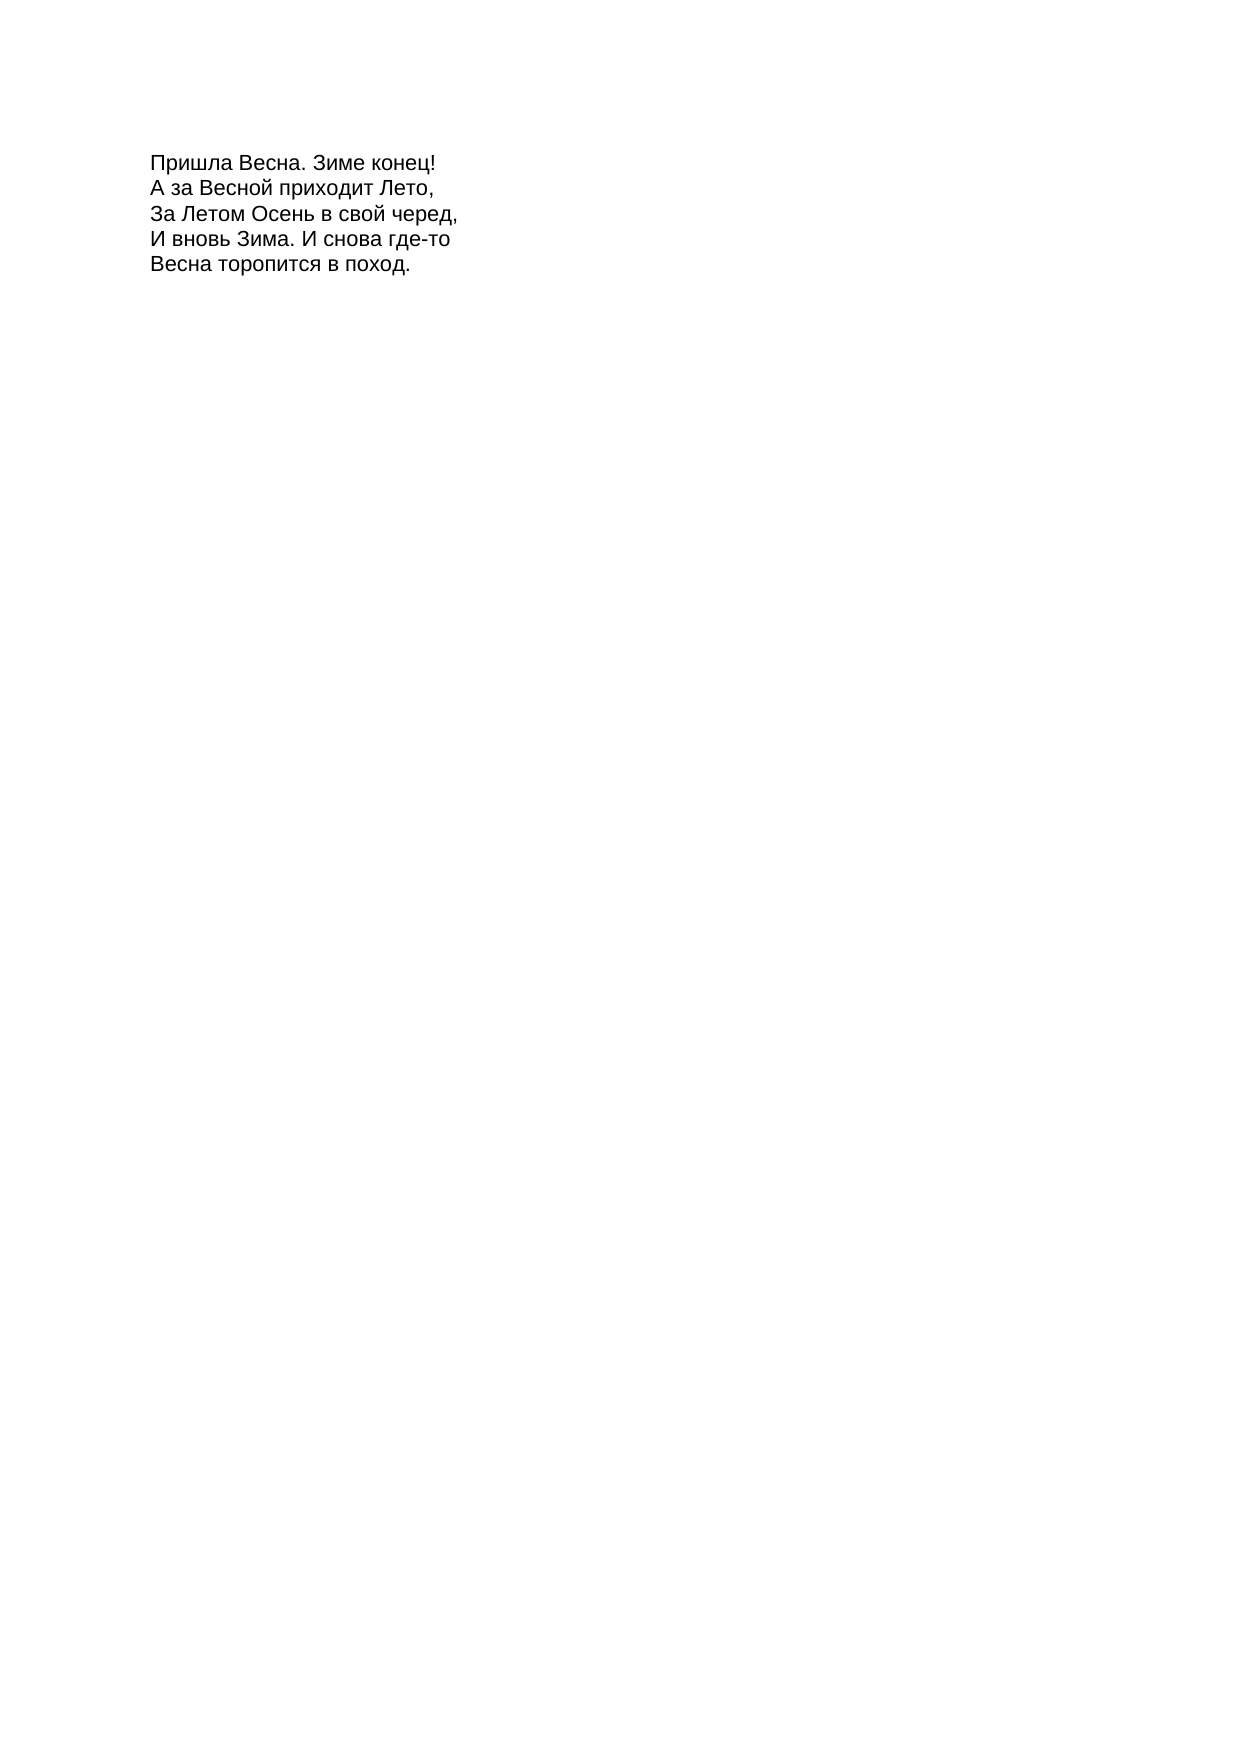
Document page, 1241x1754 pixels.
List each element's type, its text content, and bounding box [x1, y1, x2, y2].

text Пришла Весна. Зиме конец! [150, 150, 1090, 175]
text А за Весной приходит Лето, [150, 175, 1090, 200]
text Весна торопится в поход. [150, 251, 1090, 276]
text За Летом Осень в свой черед, [150, 200, 1090, 226]
text И вновь Зима. И снова где-то [150, 226, 1090, 251]
